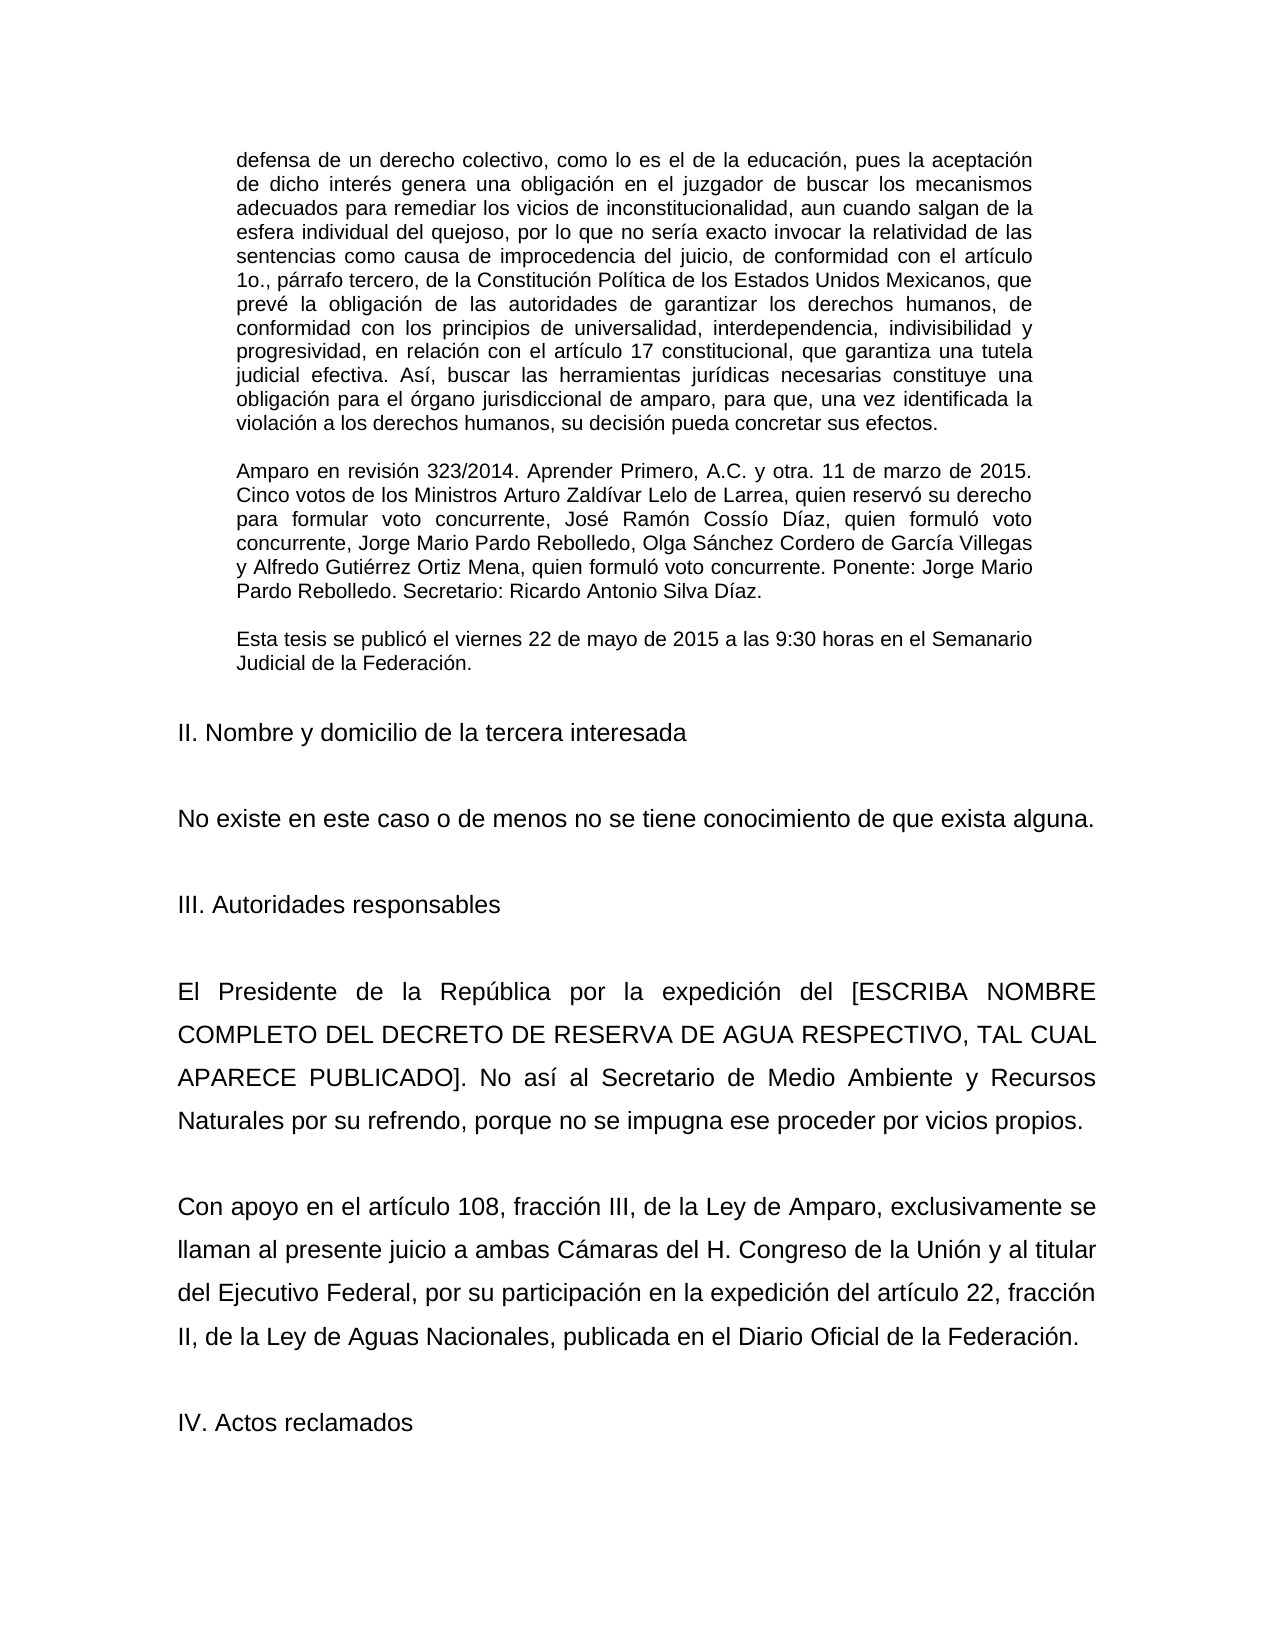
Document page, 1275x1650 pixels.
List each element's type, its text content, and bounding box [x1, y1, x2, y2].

text IV. Actos reclamados [177, 1408, 1098, 1437]
text El Presidente de la República por la expedición del [ESCRIBA NOMBRE COMPLETO DEL DECRETO DE RESERVA DE AGUA RESPECTIVO, TAL CUAL APARECE PUBLICADO]. No así al Secretario de Medio Ambiente y Recursos Naturales por su refrendo, porque no se impugna ese proceder por vicios propios. [177, 977, 1098, 1135]
text No existe en este caso o de menos no se tiene conocimiento de que exista alguna. [177, 804, 1098, 833]
text III. Autoridades responsables [177, 890, 1098, 919]
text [236, 148, 1034, 435]
text Con apoyo en el artículo 108, fracción III, de la Ley de Amparo, exclusivamente se llaman al presente juicio a ambas Cámaras del H. Congreso de la Unión y al titular del Ejecutivo Federal, por su participación en la expedición del artículo 22, fracción II, de la Ley de Aguas Nacionales, publicada en el Diario Oficial de la Federación. [177, 1192, 1098, 1350]
text II. Nombre y domicilio de la tercera interesada [177, 718, 1098, 747]
text Amparo en revisión 323/2014. Aprender Primero, A.C. y otra. 11 de marzo de 2015. Cinco votos de los Ministros Arturo Zaldívar Lelo de Larrea, quien reservó su derecho para formular voto concurrente, José Ramón Cossío Díaz, quien formuló voto concurrente, Jorge Mario Pardo Rebolledo, Olga Sánchez Cordero de García Villegas y Alfredo Gutiérrez Ortiz Mena, quien formuló voto concurrente. Ponente: Jorge Mario Pardo Rebolledo. Secretario: Ricardo Antonio Silva Díaz. [236, 459, 1034, 603]
text Esta tesis se publicó el viernes 22 de mayo de 2015 a las 9:30 horas en el Semanario Judicial de la Federación. [236, 627, 1034, 675]
